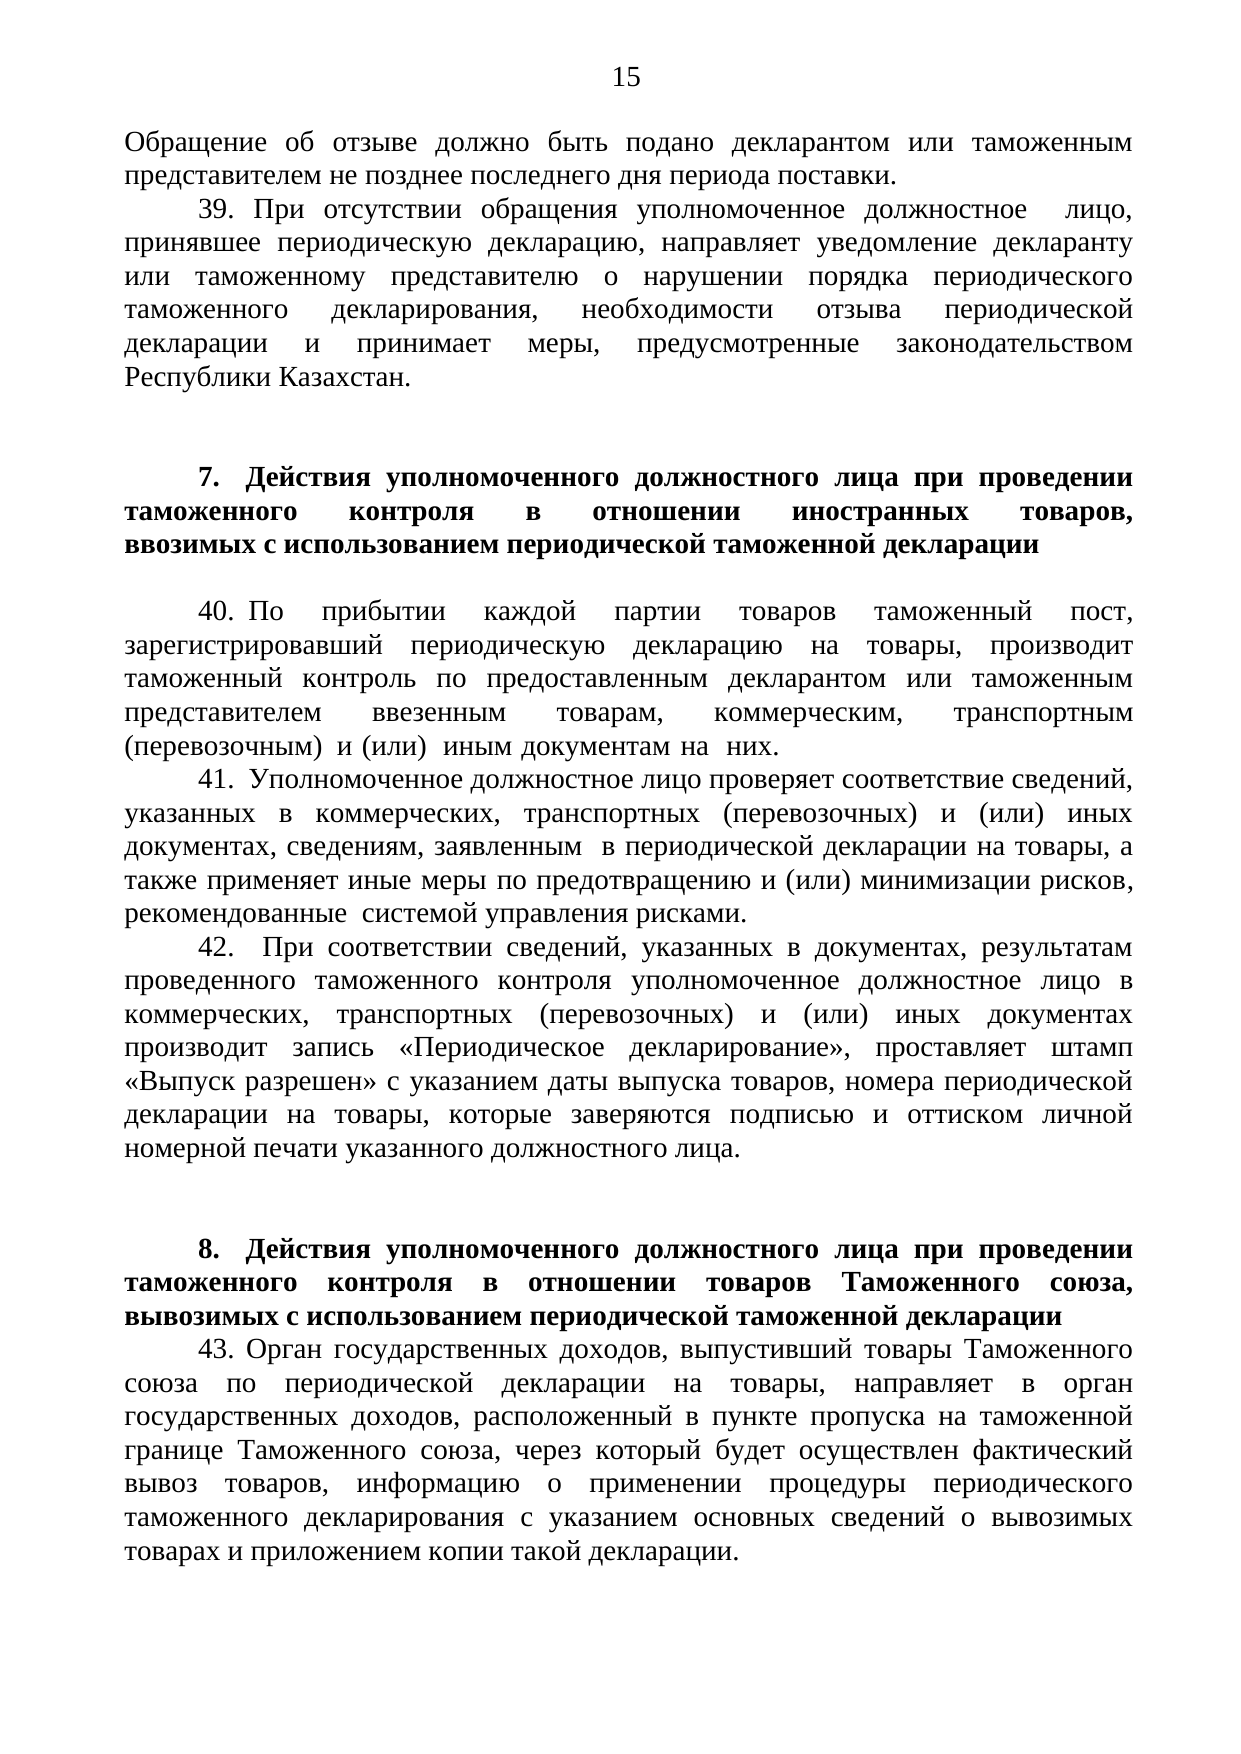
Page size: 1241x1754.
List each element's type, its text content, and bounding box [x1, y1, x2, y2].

text 42. При соответствии сведений, указанных в документах, результатам проведенного таможенного контроля уполномоченное должностное лицо в коммерческих, транспортных (перевозочных) и (или) иных документах производит запись «Периодическое декларирование», проставляет штамп «Выпуск разрешен» с указанием даты выпуска товаров, номера периодической декларации на товары, которые заверяются подписью и оттиском личной номерной печати указанного должностного лица. [124, 929, 1134, 1164]
text 40. По прибытии каждой партии товаров таможенный пост, зарегистрировавший периодическую декларацию на товары, производит таможенный контроль по предоставленным декларантом или таможенным представителем ввезенным товарам, коммерческим, транспортным (перевозочным) и (или) иным документам на них. [124, 593, 1134, 761]
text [124, 124, 1134, 191]
text 8. Действия уполномоченного должностного лица при проведении таможенного контроля в отношении товаров Таможенного союза, вывозимых с использованием периодической таможенной декларации [124, 1231, 1134, 1331]
text 39. При отсутствии обращения уполномоченное должностное лицо, принявшее периодическую декларацию, направляет уведомление декларанту или таможенному представителю о нарушении порядка периодического таможенного декларирования, необходимости отзыва периодической декларации и принимает меры, предусмотренные законодательством Республики Казахстан. [124, 191, 1134, 392]
text 7. Действия уполномоченного должностного лица при проведении таможенного контроля в отношении иностранных товаров, ввозимых с использованием периодической таможенной декларации [124, 459, 1134, 560]
text 43. Орган государственных доходов, выпустивший товары Таможенного союза по периодической декларации на товары, направляет в орган государственных доходов, расположенный в пункте пропуска на таможенной границе Таможенного союза, через который будет осуществлен фактический вывоз товаров, информацию о применении процедуры периодического таможенного декларирования с указанием основных сведений о вывозимых товарах и приложением копии такой декларации. [124, 1331, 1134, 1566]
text 41. Уполномоченное должностное лицо проверяет соответствие сведений, указанных в коммерческих, транспортных (перевозочных) и (или) иных документах, сведениям, заявленным в периодической декларации на товары, а также применяет иные меры по предотвращению и (или) минимизации рисков, рекомендованные системой управления рисками. [124, 761, 1134, 929]
